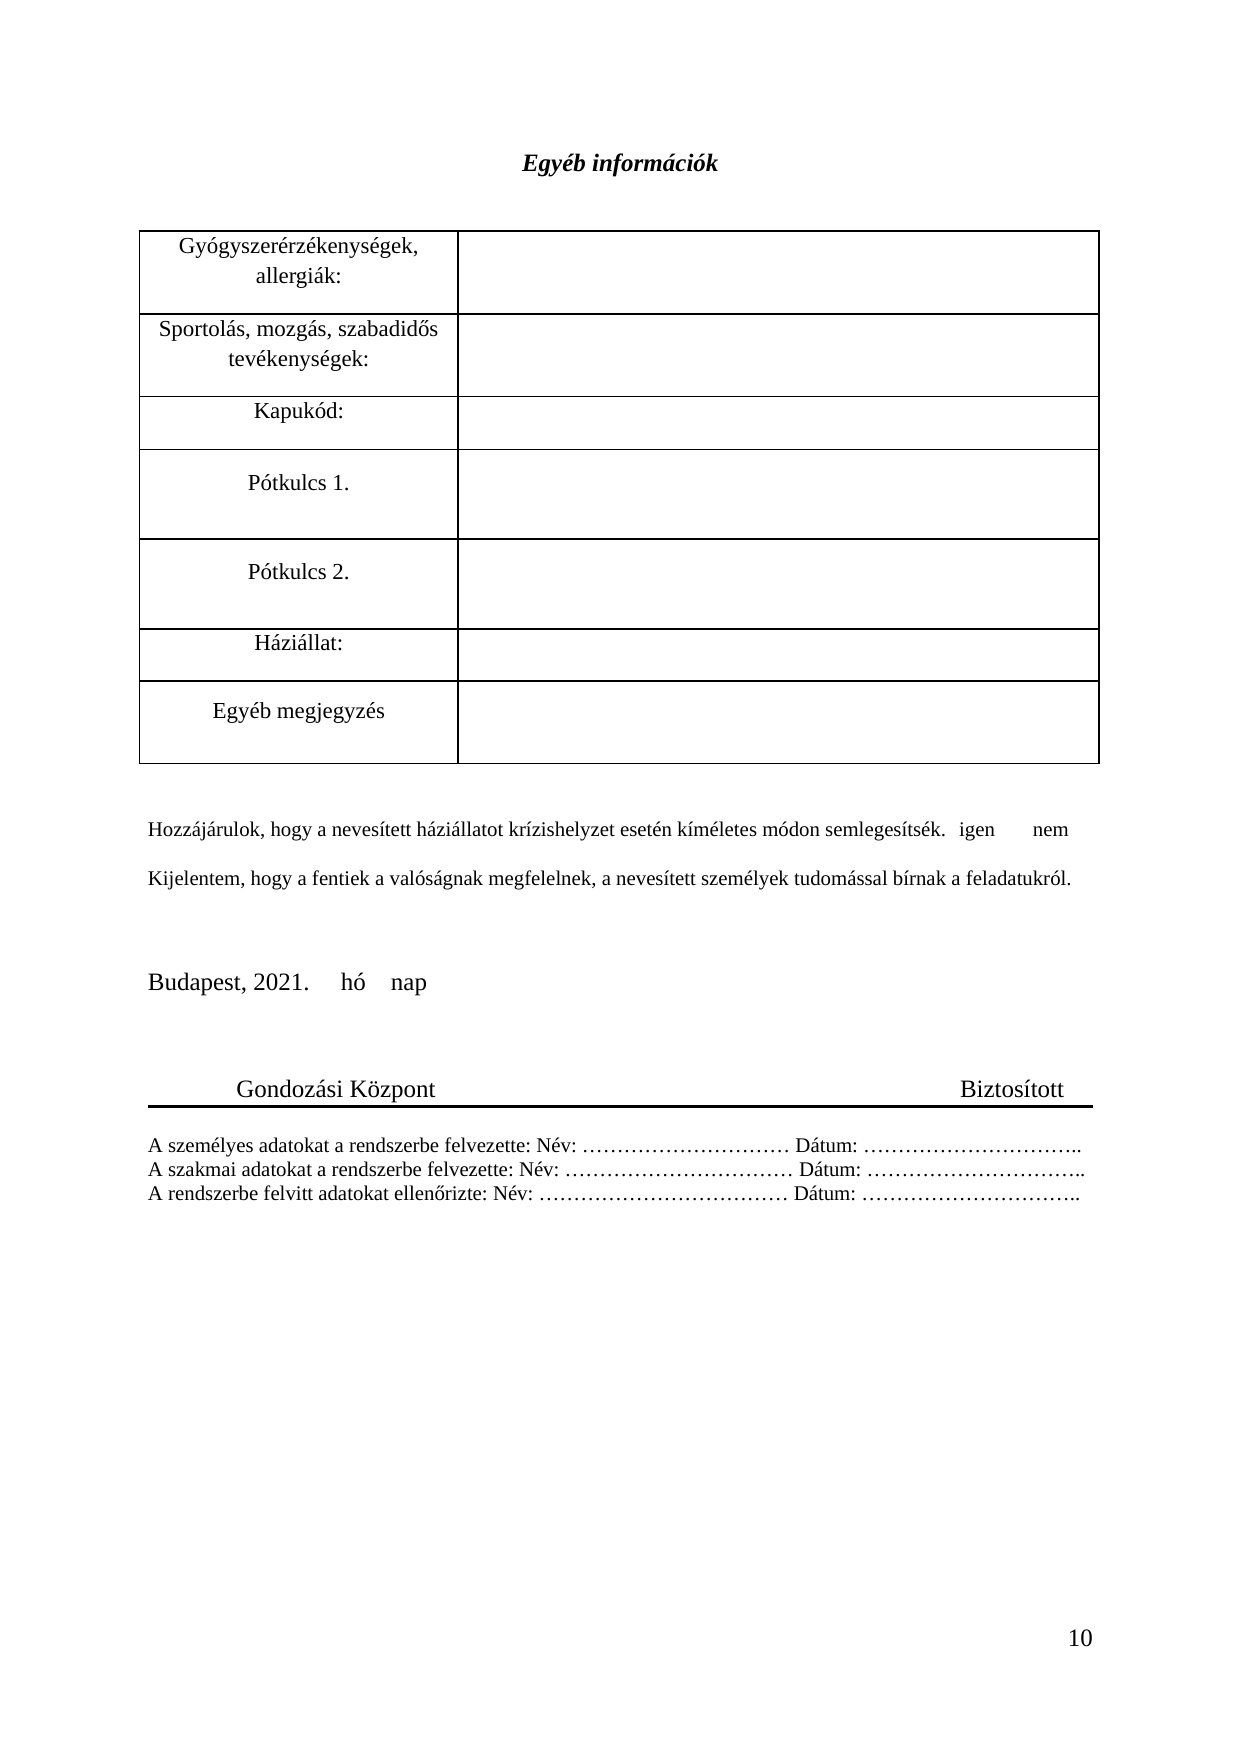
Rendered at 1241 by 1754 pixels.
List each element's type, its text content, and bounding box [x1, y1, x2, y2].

table_cell Háziállat: [140, 630, 457, 680]
text A szakmai adatokat a rendszerbe felvezette: Név: …………………………… Dátum: ………………………….. [148, 1157, 1093, 1181]
table_cell Pótkulcs 2. [140, 540, 457, 628]
table_cell [459, 397, 1098, 448]
text A rendszerbe felvitt adatokat ellenőrizte: Név: ……………………………… Dátum: ………………………….. [148, 1181, 1093, 1205]
text Gondozási Központ Biztosított [148, 1074, 1093, 1105]
text Budapest, 2021. hó nap [148, 967, 1093, 996]
text A személyes adatokat a rendszerbe felvezette: Név: ………………………… Dátum: ………………………….. [148, 1133, 1093, 1157]
text Kijelentem, hogy a fentiek a valóságnak megfelelnek, a nevesített személyek tudomással bírnak a feladatukról. [148, 866, 1093, 889]
table_cell [459, 540, 1098, 628]
table_cell [459, 630, 1098, 680]
table_cell [459, 450, 1098, 538]
table_header [459, 232, 1098, 313]
text Egyéb információk [148, 148, 1093, 176]
text Hozzájárulok, hogy a nevesített háziállatot krízishelyzet esetén kíméletes módon semlegesítsék. igen nem [148, 817, 1093, 841]
table_cell Egyéb megjegyzés [140, 682, 457, 762]
table_cell [459, 682, 1098, 762]
table_header Gyógyszerérzékenységek, allergiák: [140, 232, 457, 313]
table_cell [459, 315, 1098, 396]
table_cell Kapukód: [140, 397, 457, 448]
table_cell Sportolás, mozgás, szabadidős tevékenységek: [140, 315, 457, 396]
table_cell Pótkulcs 1. [140, 450, 457, 538]
